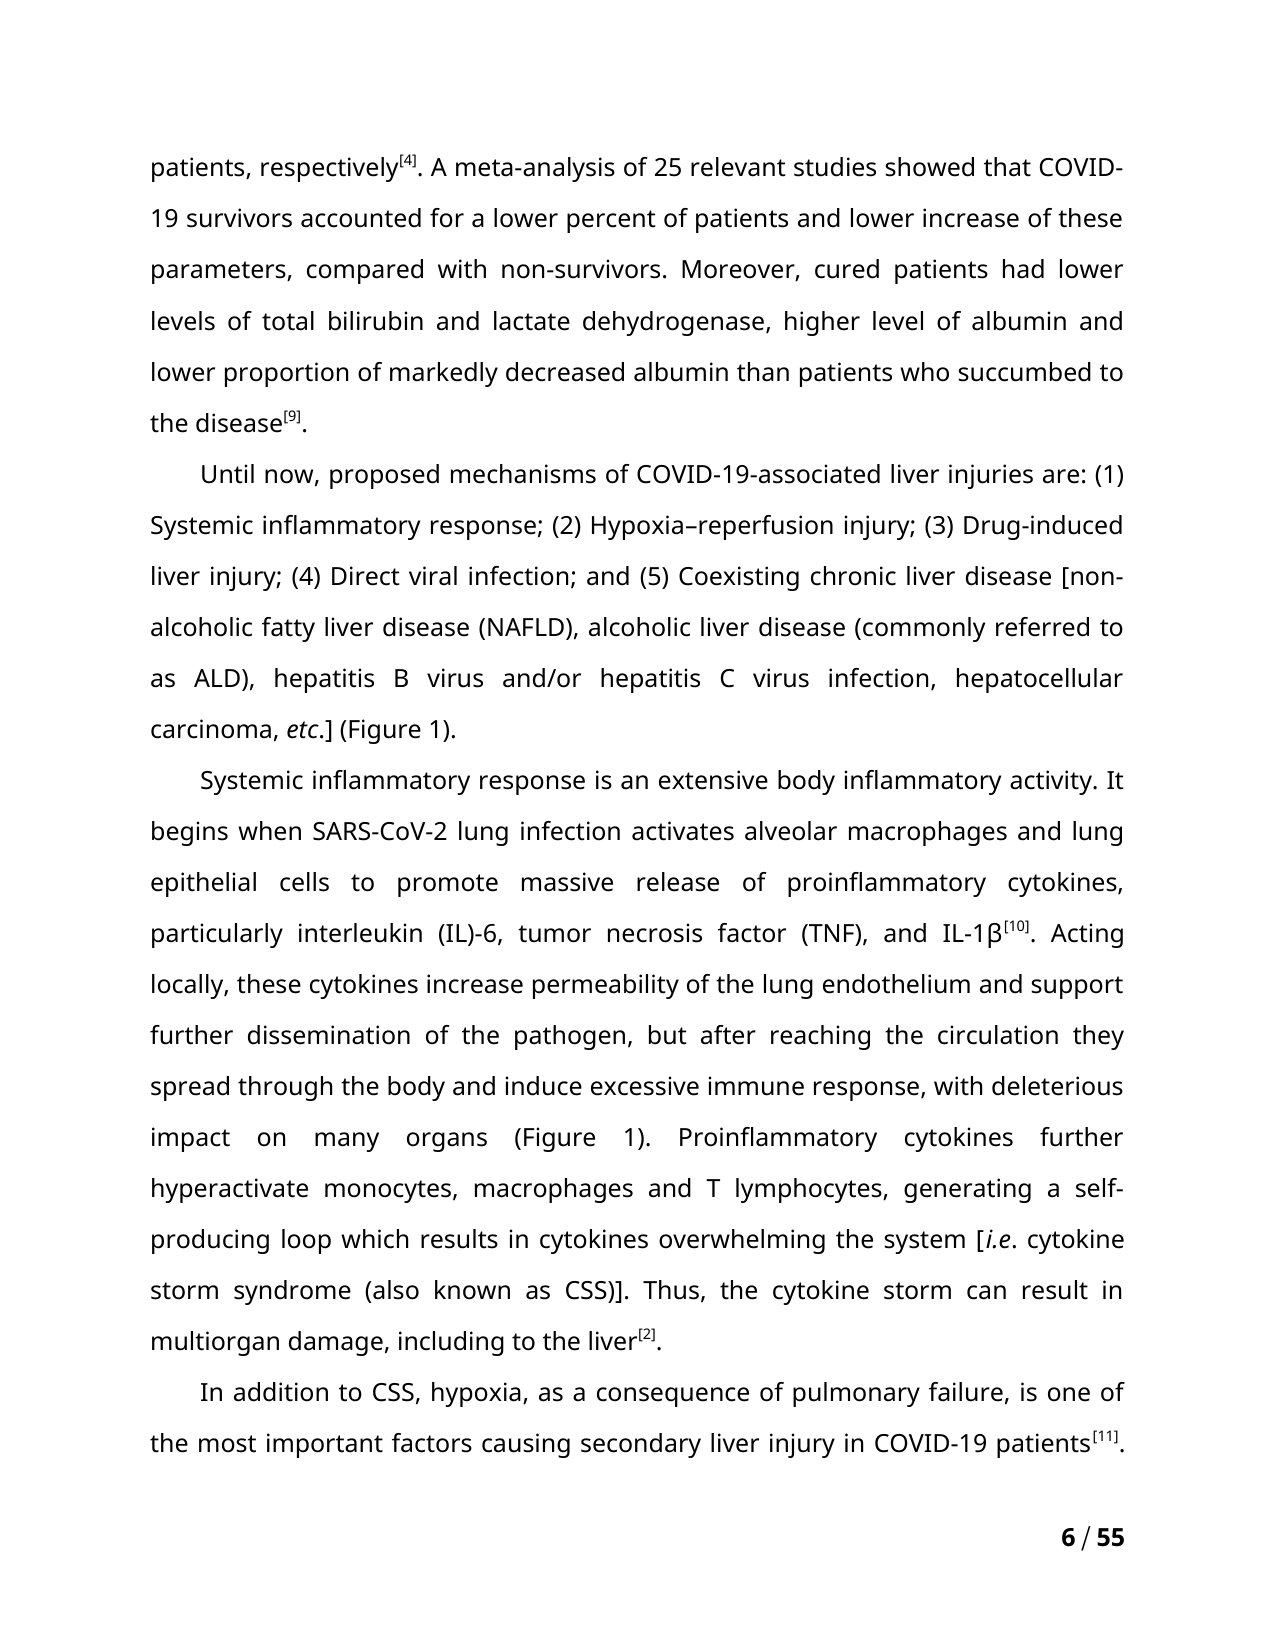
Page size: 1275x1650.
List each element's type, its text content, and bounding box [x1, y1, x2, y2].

text Until now, proposed mechanisms of COVID-19-associated liver injuries are: (1) Systemic inflammatory response; (2) Hypoxia–reperfusion injury; (3) Drug-induced liver injury; (4) Direct viral infection; and (5) Coexisting chronic liver disease [non-alcoholic fatty liver disease (NAFLD), alcoholic liver disease (commonly referred to as ALD), hepatitis B virus and/or hepatitis C virus infection, hepatocellular carcinoma, etc.] (Figure 1). [150, 456, 1125, 746]
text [150, 1375, 1125, 1460]
text Systemic inflammatory response is an extensive body inflammatory activity. It begins when SARS-CoV-2 lung infection activates alveolar macrophages and lung epithelial cells to promote massive release of proinflammatory cytokines, particularly interleukin (IL)-6, tumor necrosis factor (TNF), and IL-1β[10]. Acting locally, these cytokines increase permeability of the lung endothelium and support further dissemination of the pathogen, but after reaching the circulation they spread through the body and induce excessive immune response, with deleterious impact on many organs (Figure 1). Proinflammatory cytokines further hyperactivate monocytes, macrophages and T lymphocytes, generating a self-producing loop which results in cytokines overwhelming the system [i.e. cytokine storm syndrome (also known as CSS)]. Thus, the cytokine storm can result in multiorgan damage, including to the liver[2]. [150, 762, 1125, 1358]
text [150, 150, 1125, 439]
